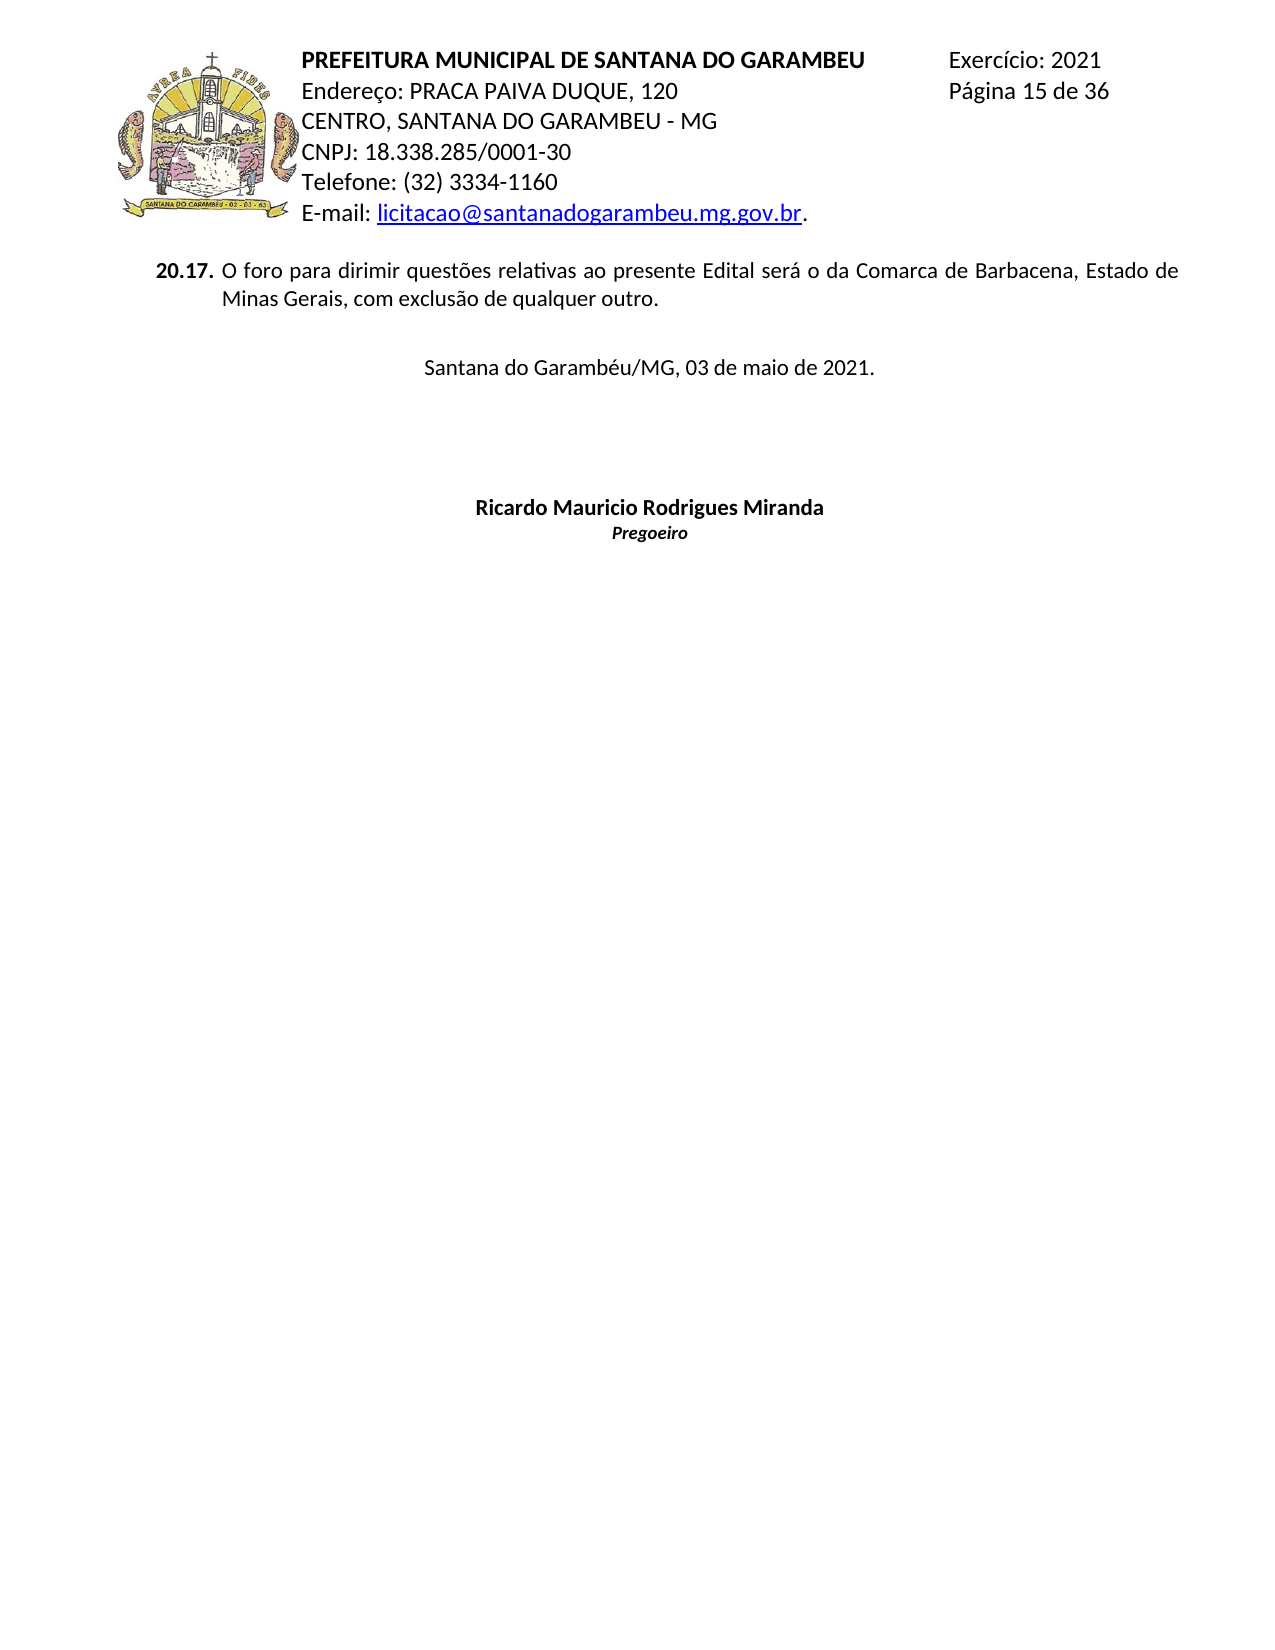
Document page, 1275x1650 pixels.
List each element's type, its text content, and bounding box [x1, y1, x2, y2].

list O foro para dirimir questões relativas ao presente Edital será o da Comarca de Barbacena, Estado de Minas Gerais, com exclusão de qualquer outro. [156, 256, 1181, 312]
text Pregoeiro [118, 521, 1181, 544]
text Santana do Garambéu/MG, 03 de maio de 2021. [118, 353, 1181, 381]
text Ricardo Mauricio Rodrigues Miranda [118, 493, 1181, 521]
picture [118, 44, 300, 226]
